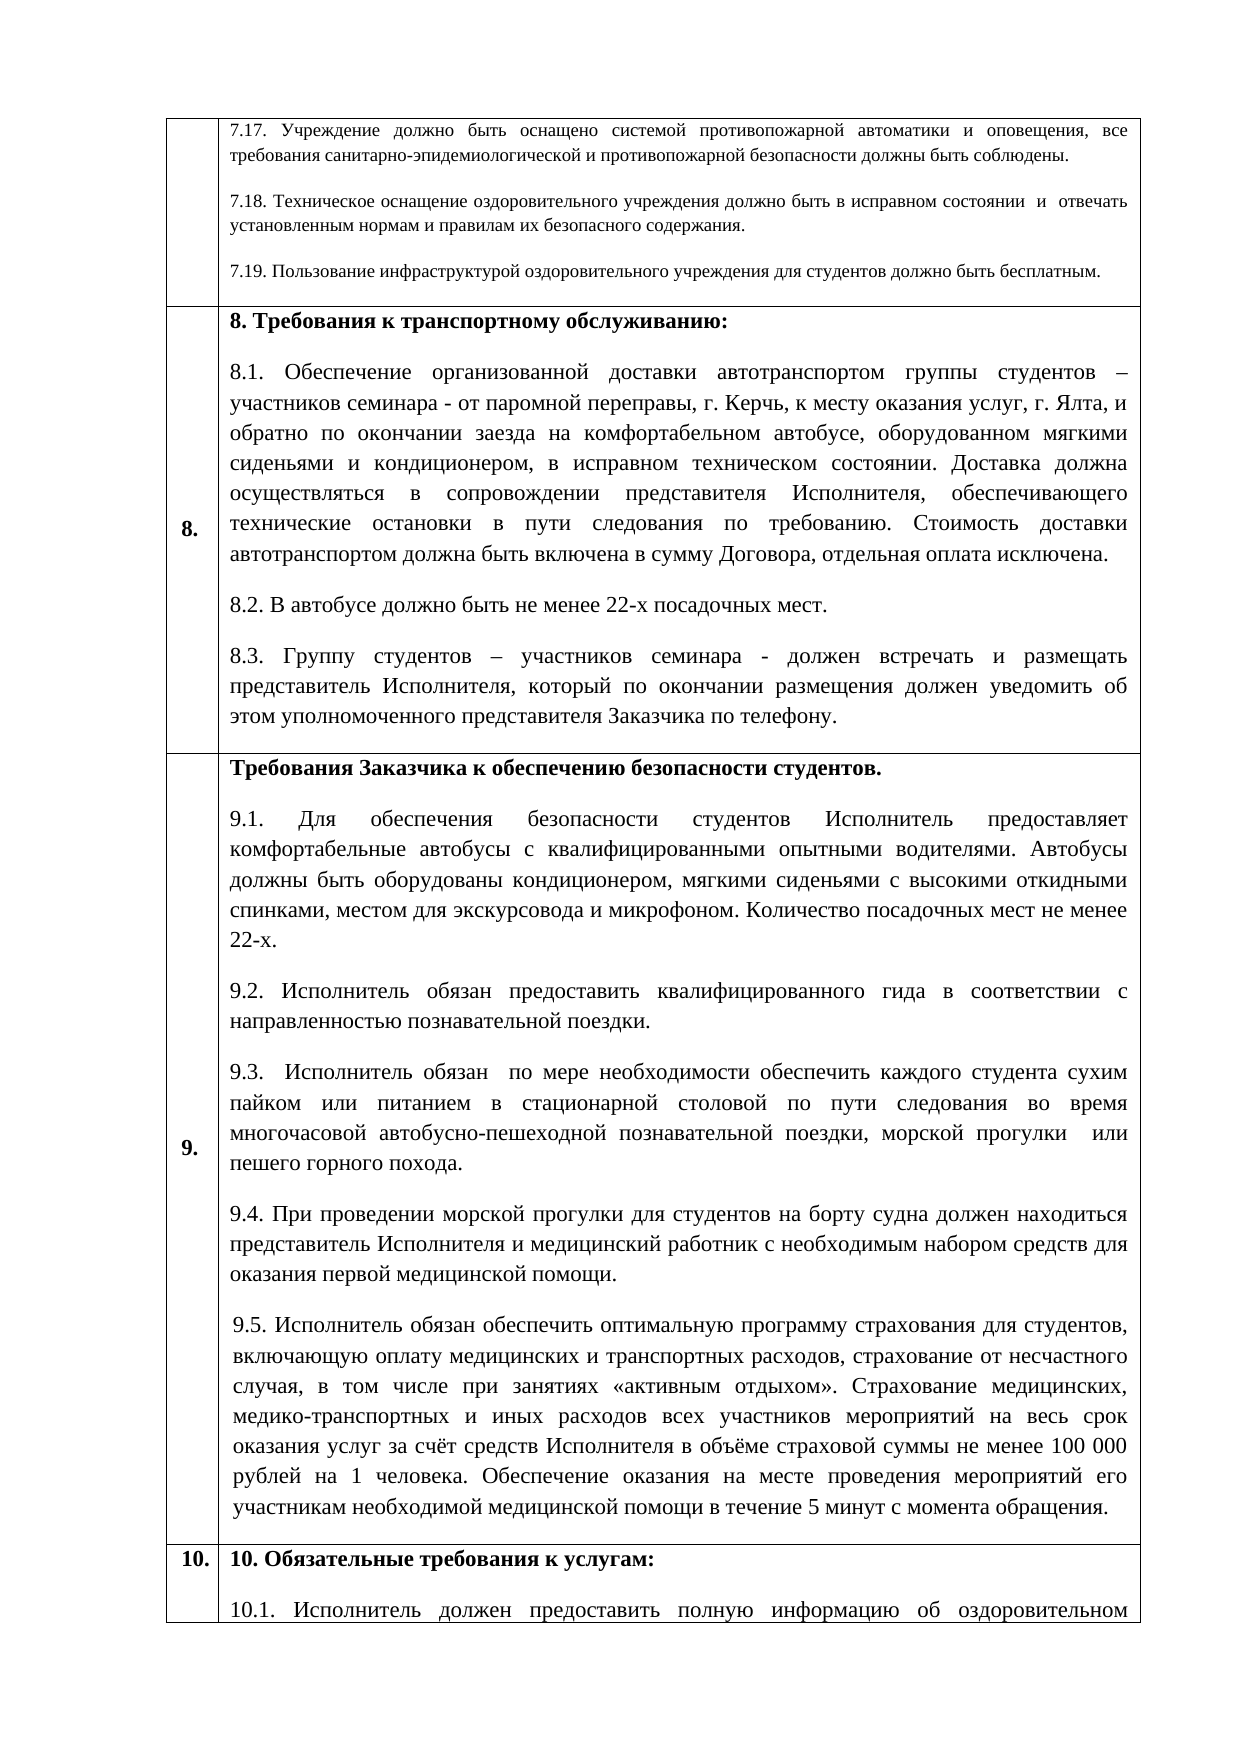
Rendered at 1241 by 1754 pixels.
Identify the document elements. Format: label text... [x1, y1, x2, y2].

table_cell [167, 1545, 218, 1622]
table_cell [219, 119, 1140, 306]
table_cell 8. Требования к транспортному обслуживанию: 8.1. Обеспечение организованной доставки автотранспортом группы студентов – участников семинара - от паромной переправы, г. Керчь, к месту оказания услуг, г. Ялта, и обратно по окончании заезда на комфортабельном автобусе, оборудованном мягкими сиденьями и кондиционером, в исправном техническом состоянии. Доставка должна осуществляться в сопровождении представителя Исполнителя, обеспечивающего технические остановки в пути следования по требованию. Стоимость доставки автотранспортом должна быть включена в сумму Договора, отдельная оплата исключена. 8.2. В автобусе должно быть не менее 22-х посадочных мест. 8.3. Группу студентов – участников семинара - должен встречать и размещать представитель Исполнителя, который по окончании размещения должен уведомить об этом уполномоченного представителя Заказчика по телефону. [219, 307, 1140, 753]
table_cell [167, 754, 218, 1544]
table_cell [167, 307, 218, 753]
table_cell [219, 1545, 1140, 1622]
table_cell Требования Заказчика к обеспечению безопасности студентов. 9.1. Для обеспечения безопасности студентов Исполнитель предоставляет комфортабельные автобусы с квалифицированными опытными водителями. Автобусы должны быть оборудованы кондиционером, мягкими сиденьями с высокими откидными спинками, местом для экскурсовода и микрофоном. Количество посадочных мест не менее 22-х. 9.2. Исполнитель обязан предоставить квалифицированного гида в соответствии с направленностью познавательной поездки. 9.3. Исполнитель обязан по мере необходимости обеспечить каждого студента сухим пайком или питанием в стационарной столовой по пути следования во время многочасовой автобусно-пешеходной познавательной поездки, морской прогулки или пешего горного похода. 9.4. При проведении морской прогулки для студентов на борту судна должен находиться представитель Исполнителя и медицинский работник с необходимым набором средств для оказания первой медицинской помощи. 9.5. Исполнитель обязан обеспечить оптимальную программу страхования для студентов, включающую оплату медицинских и транспортных расходов, страхование от несчастного случая, в том числе при занятиях «активным отдыхом». Страхование медицинских, медико-транспортных и иных расходов всех участников мероприятий на весь срок оказания услуг за счёт средств Исполнителя в объёме страховой суммы не менее 100 000 рублей на 1 человека. Обеспечение оказания на месте проведения мероприятий его участникам необходимой медицинской помощи в течение 5 минут с момента обращения. [219, 754, 1140, 1544]
table_cell [167, 119, 218, 306]
